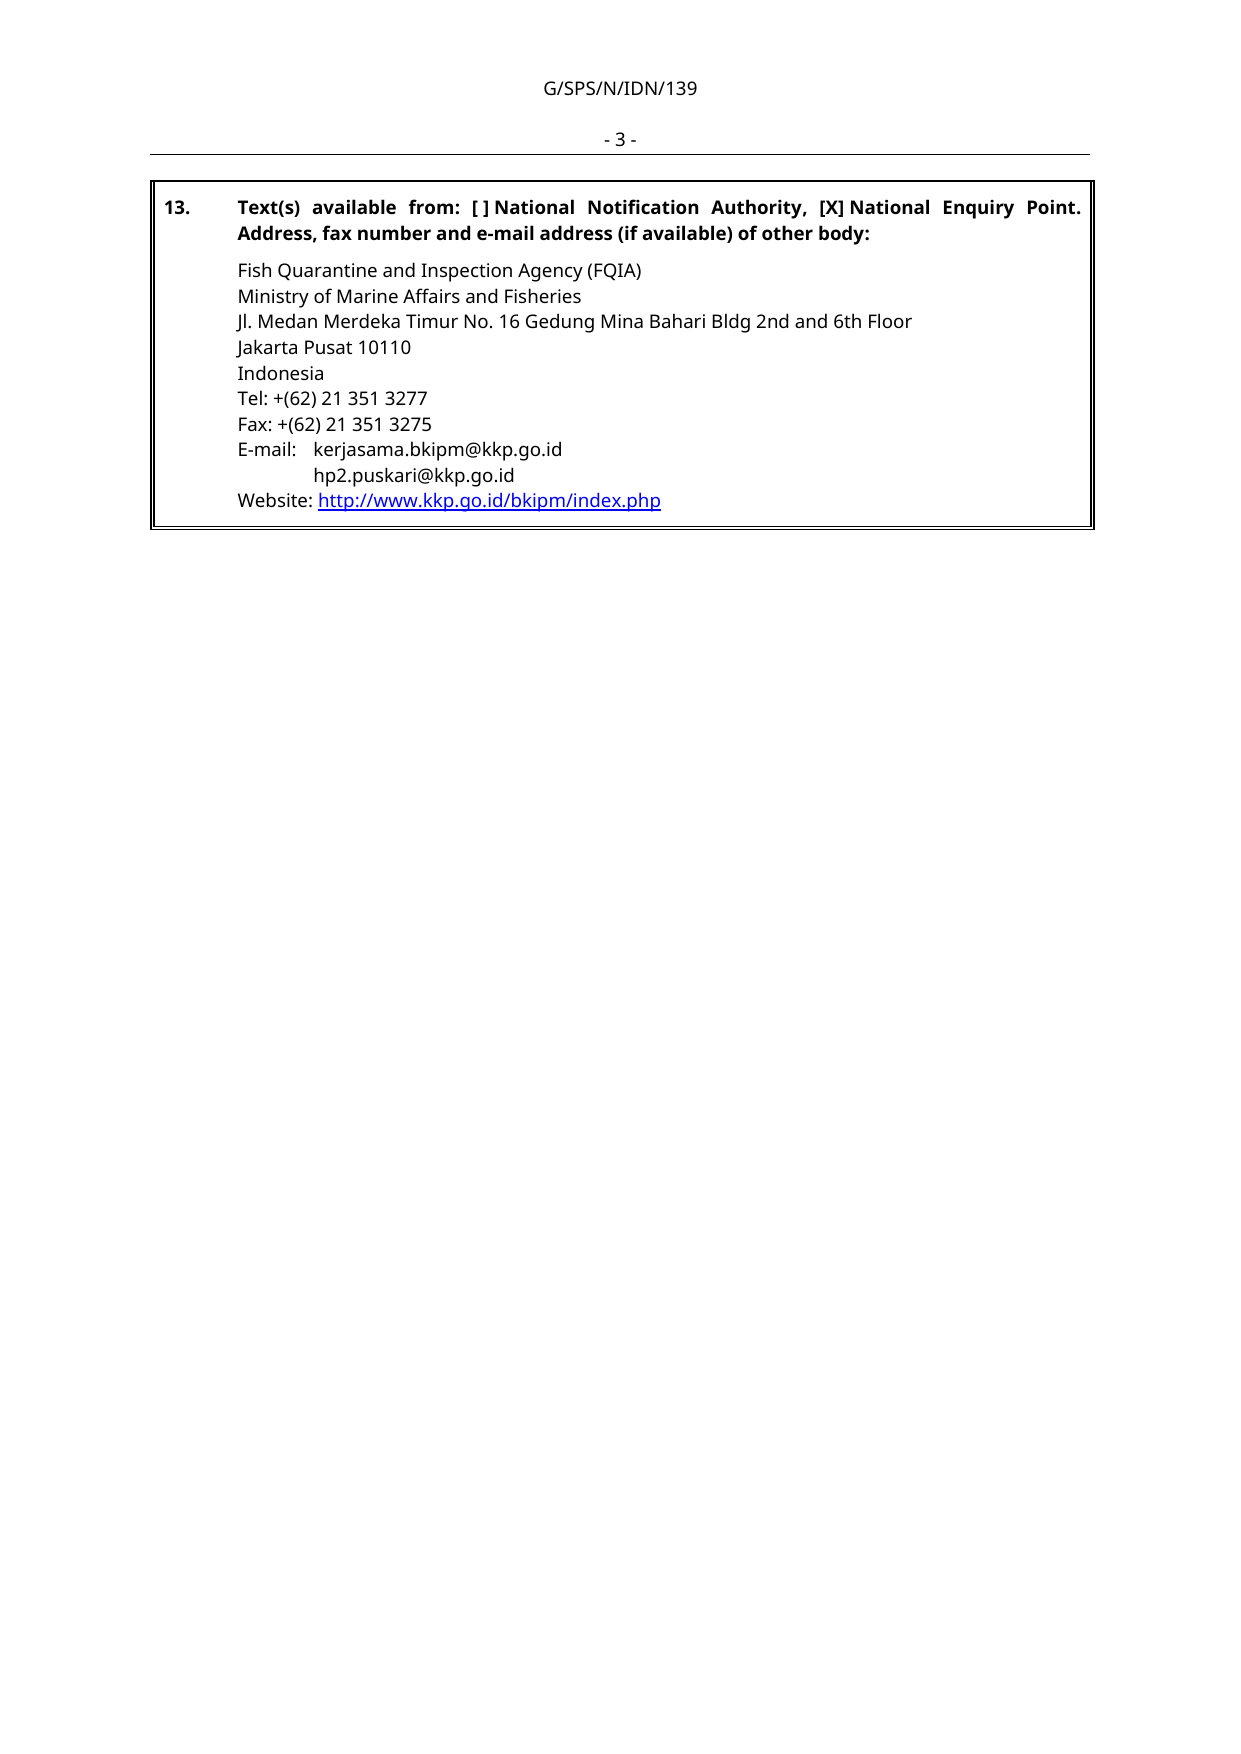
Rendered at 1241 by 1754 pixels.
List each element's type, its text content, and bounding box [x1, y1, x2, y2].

table_cell 13. [155, 182, 226, 526]
table_cell Text(s) available from: [ ] National Notification Authority, [X] National Enquiry Point. Address, fax number and e-mail address (if available) of other body: Fish Quarantine and Inspection Agency (FQIA) Ministry of Marine Affairs and Fisheries Jl. Medan Merdeka Timur No. 16 Gedung Mina Bahari Bldg 2nd and 6th Floor Jakarta Pusat 10110 Indonesia Tel: +(62) 21 351 3277 Fax: +(62) 21 351 3275 E-mail: kerjasama.bkipm@kkp.go.id hp2.puskari@kkp.go.id Website: http://www.kkp.go.id/bkipm/index.php [226, 182, 1090, 526]
